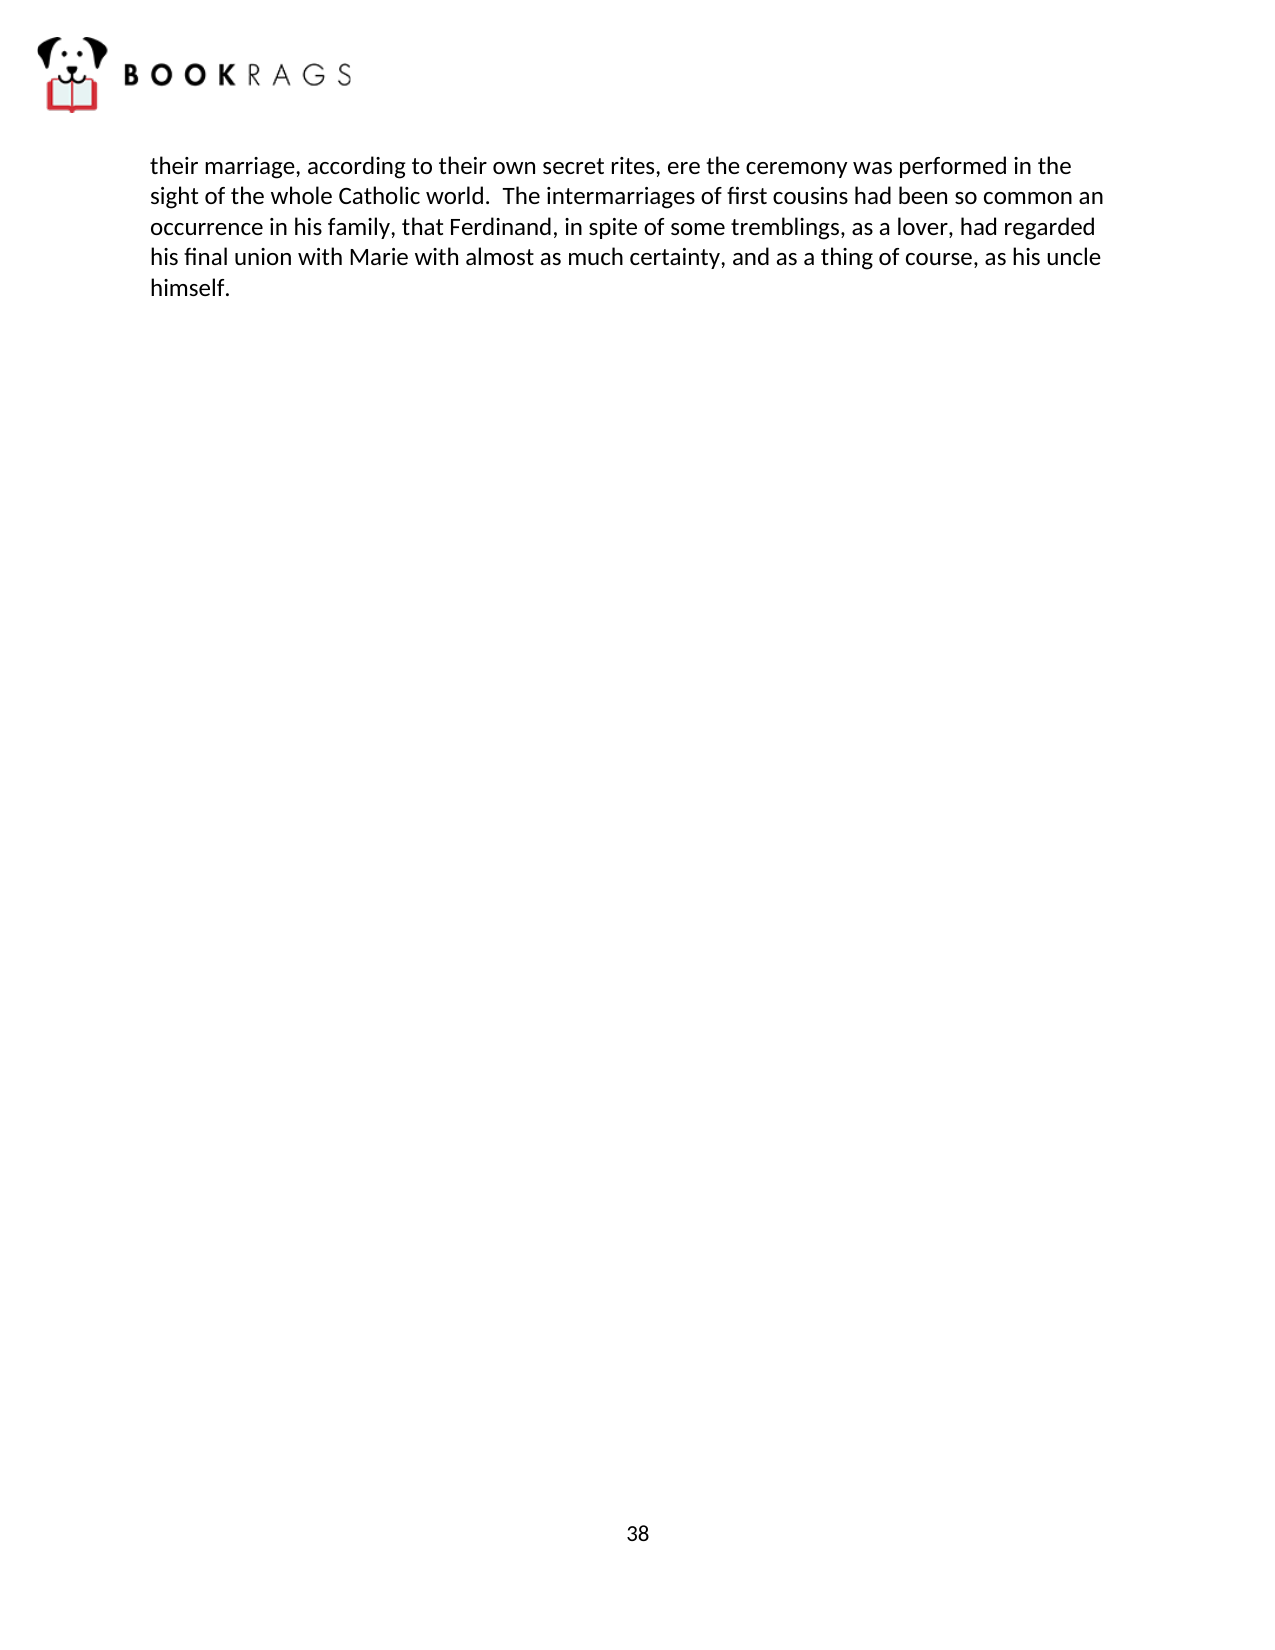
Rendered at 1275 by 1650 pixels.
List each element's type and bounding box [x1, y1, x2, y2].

text [150, 150, 1125, 303]
picture [37, 37, 351, 113]
